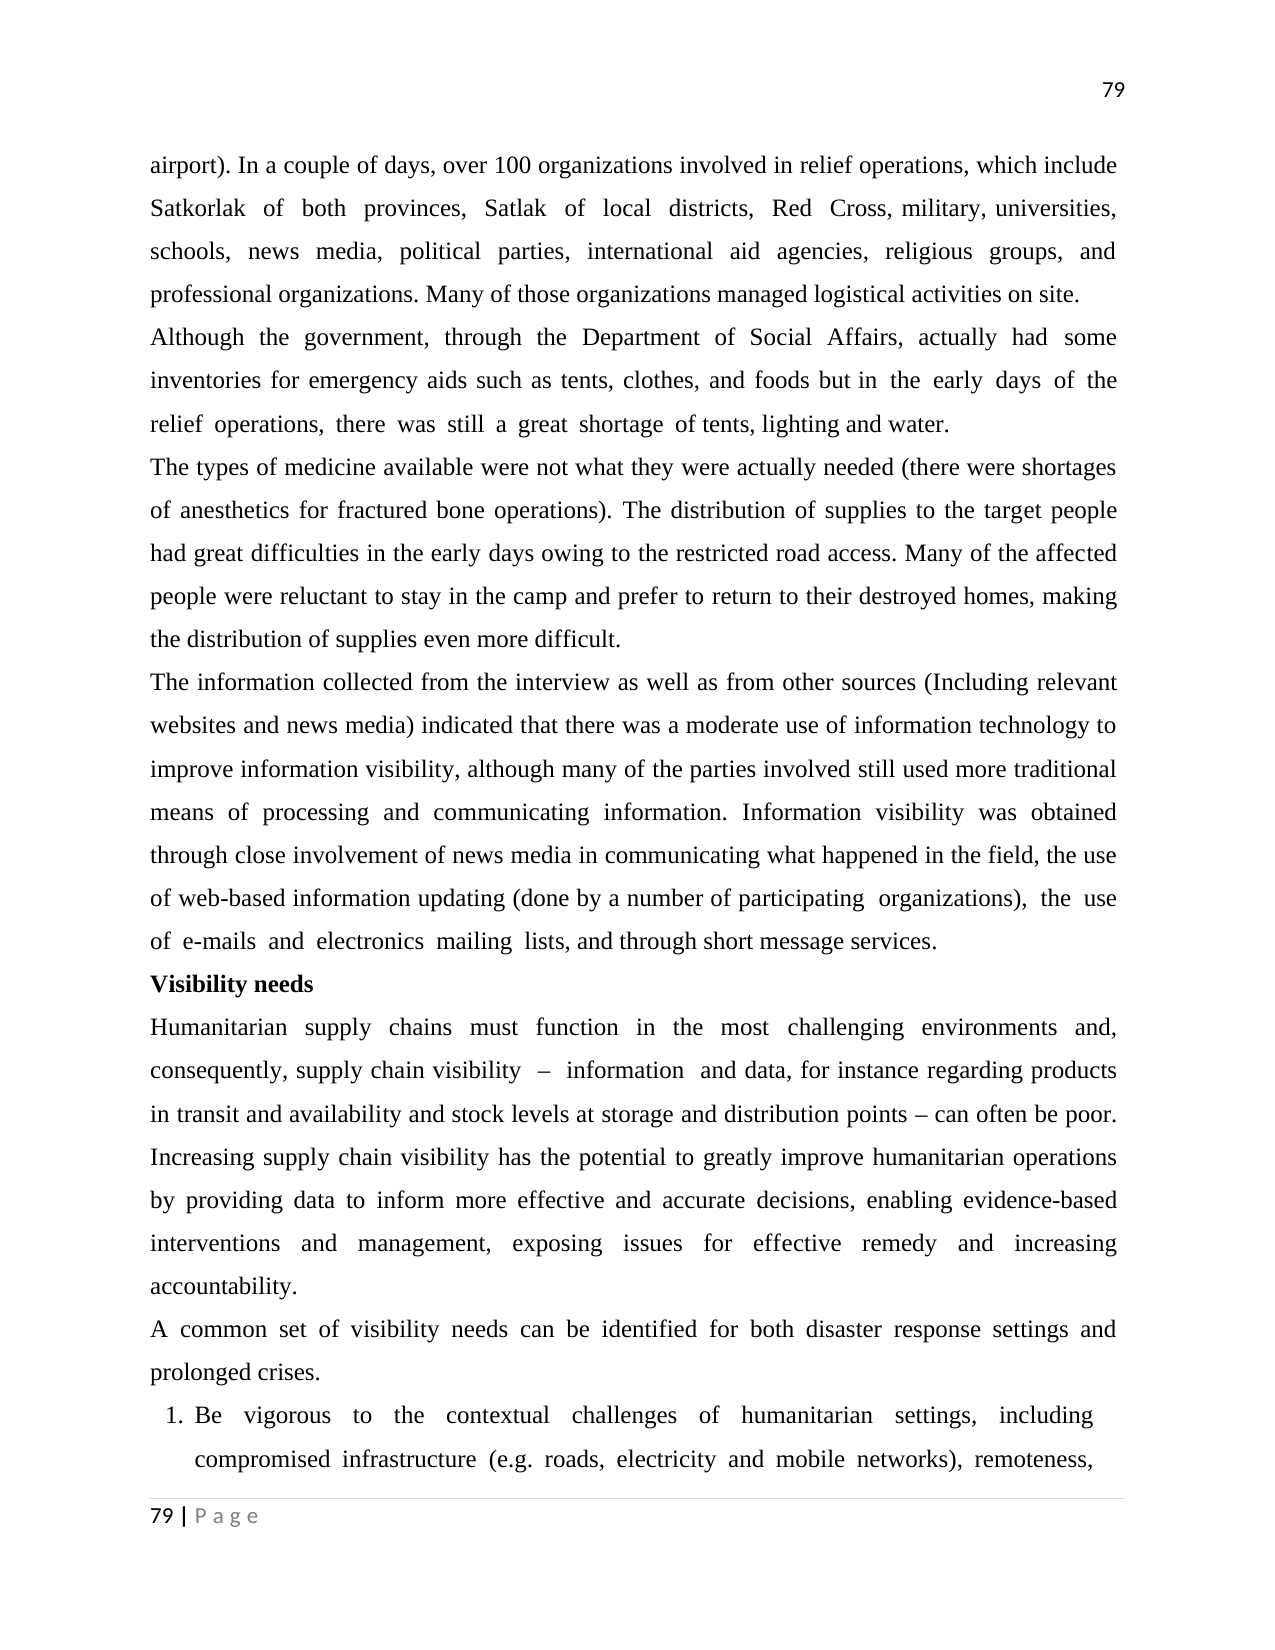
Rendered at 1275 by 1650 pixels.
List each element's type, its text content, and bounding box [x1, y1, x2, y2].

text A common set of visibility needs can be identified for both disaster response settings and prolonged crises. [150, 1314, 1117, 1386]
text The information collected from the interview as well as from other sources (Including relevant websites and news media) indicated that there was a moderate use of information technology to improve information visibility, although many of the parties involved still used more traditional means of processing and communicating information. Information visibility was obtained through close involvement of news media in communicating what happened in the field, the use of web-based information updating (done by a number of participating organizations), the use of e-mails and electronics mailing lists, and through short message services. [150, 667, 1117, 955]
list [165, 1401, 1094, 1472]
text Humanitarian supply chains must function in the most challenging environments and, consequently, supply chain visibility – information and data, for instance regarding products in transit and availability and stock levels at storage and distribution points – can often be poor. Increasing supply chain visibility has the potential to greatly improve humanitarian operations by providing data to inform more effective and accurate decisions, enabling evidence-based interventions and management, exposing issues for effective remedy and increasing accountability. [150, 1012, 1117, 1300]
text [150, 150, 1117, 308]
text Although the government, through the Department of Social Affairs, actually had some inventories for emergency aids such as tents, clothes, and foods but in the early days of the relief operations, there was still a great shortage of tents, lighting and water. [150, 322, 1117, 437]
text The types of medicine available were not what they were actually needed (there were shortages of anesthetics for fractured bone operations). The distribution of supplies to the target people had great difficulties in the early days owing to the restricted road access. Many of the affected people were reluctant to stay in the camp and prefer to return to their destroyed homes, making the distribution of supplies even more difficult. [150, 452, 1117, 653]
text Visibility needs [150, 969, 342, 998]
